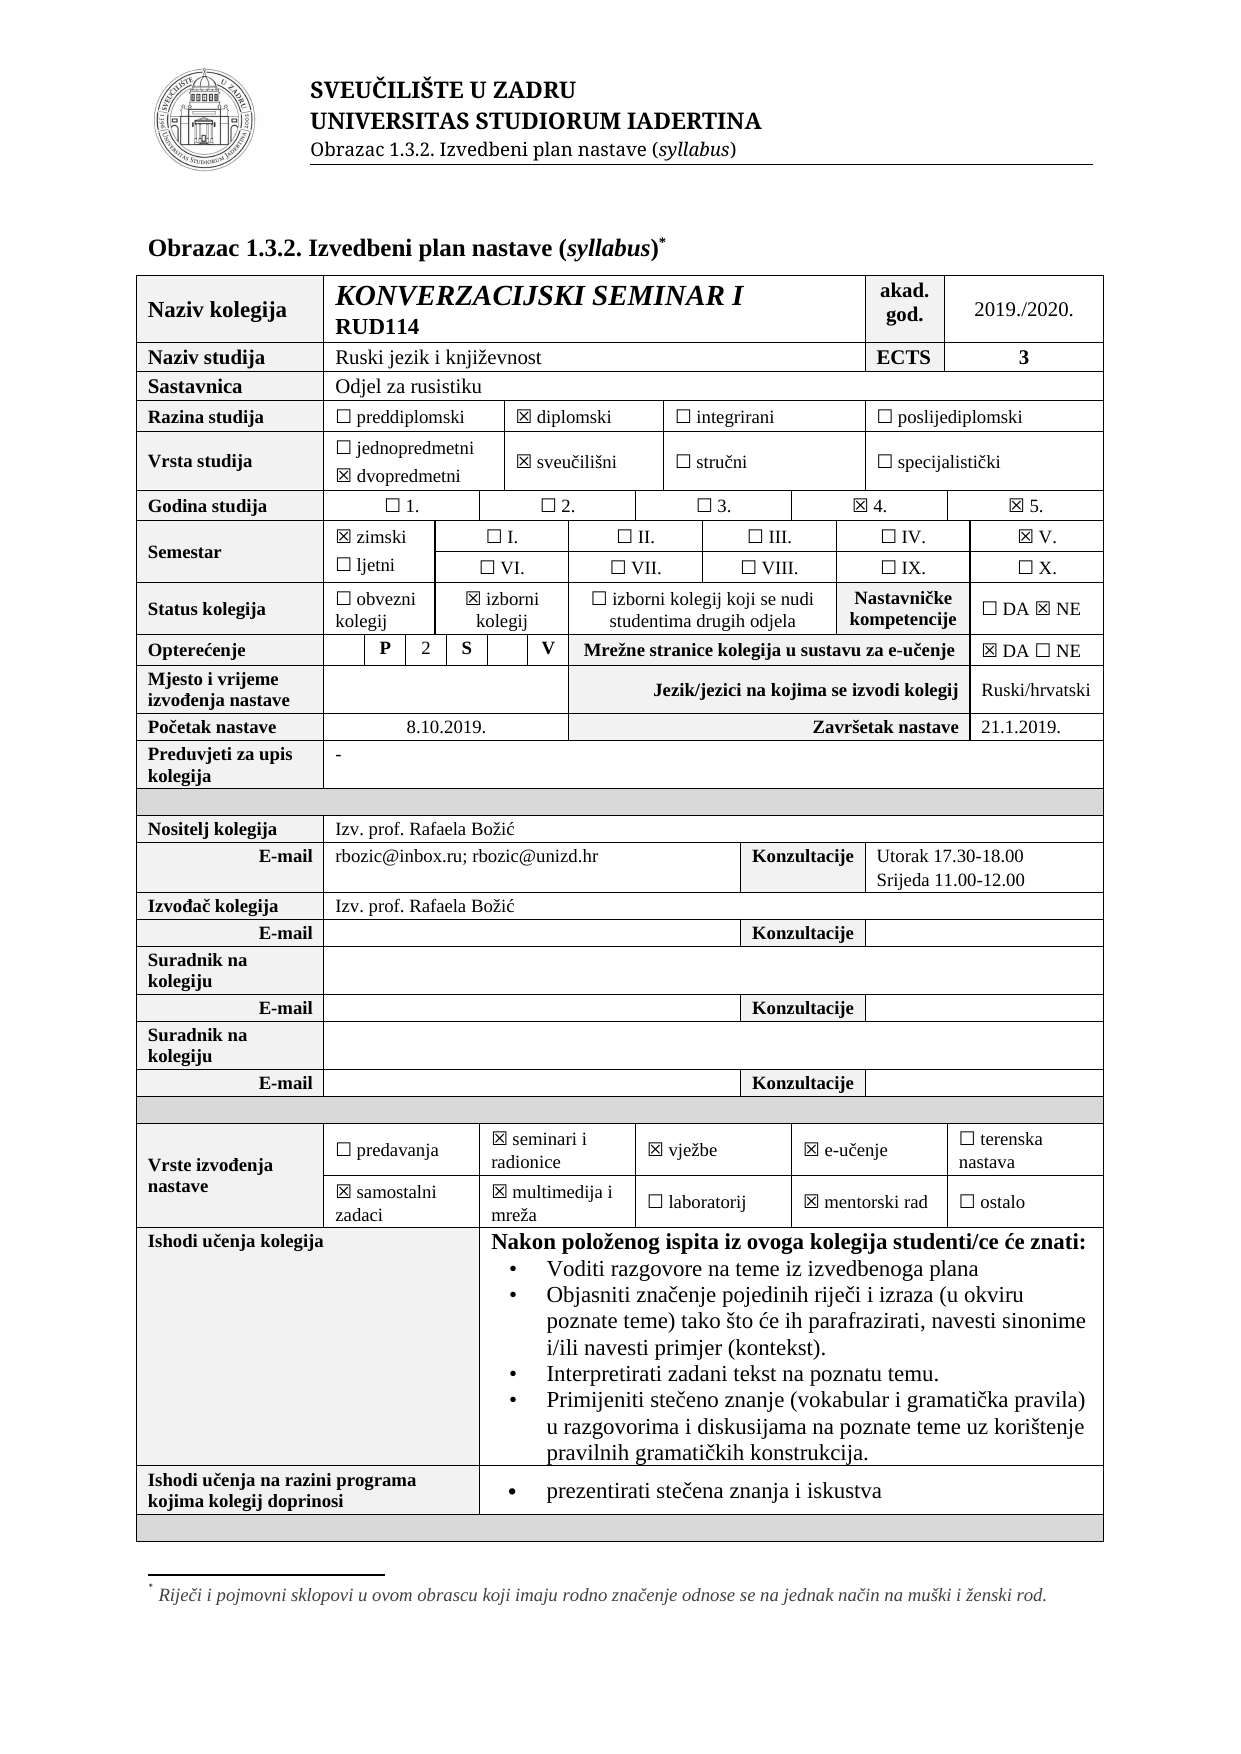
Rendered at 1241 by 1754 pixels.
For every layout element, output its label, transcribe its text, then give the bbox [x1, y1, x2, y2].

table_cell [137, 1097, 1103, 1123]
table_cell Status kolegija [137, 583, 323, 634]
table_cell Jezik/jezici na kojima se izvodi kolegij [569, 666, 969, 713]
table_cell Razina studija [137, 401, 323, 431]
table_cell seminari i radionice [480, 1124, 635, 1175]
table_cell zimski ljetni [324, 521, 434, 582]
table_cell 3. [636, 491, 791, 520]
table_cell Suradnik na kolegiju [137, 1022, 323, 1069]
table_cell [324, 1070, 740, 1096]
table_cell izborni kolegij koji se nudi studentima drugih odjela [569, 583, 836, 634]
table_cell integrirani [664, 401, 865, 431]
table_cell Nakon položenog ispita iz ovoga kolegija studenti/ce će znati: Voditi razgovore na teme iz izvedbenoga plana Objasniti značenje pojedinih riječi i izraza (u okviru poznate teme) tako što će ih parafrazirati, navesti sinonime i/ili navesti primjer (kontekst). Interpretirati zadani tekst na poznatu temu. Primijeniti stečeno znanje (vokabular i gramatička pravila) u razgovorima i diskusijama na poznate teme uz korištenje pravilnih gramatičkih konstrukcija. [480, 1228, 1103, 1465]
table_header KONVERZACIJSKI SEMINAR I RUD114 [324, 276, 865, 342]
table_cell poslijediplomski [866, 401, 1103, 431]
table_cell 3 [945, 343, 1103, 371]
table_cell Vrsta studija [137, 432, 323, 489]
table_cell diplomski [505, 401, 663, 431]
table_cell vježbe [636, 1124, 791, 1175]
table_cell prezentirati stečena znanja i iskustva [480, 1466, 1103, 1514]
table_cell obvezni kolegij [324, 583, 434, 634]
table_cell multimedija i mreža [480, 1176, 635, 1227]
table_cell Mjesto i vrijeme izvođenja nastave [137, 666, 323, 713]
table_cell Konzultacije [741, 843, 865, 892]
table_cell [137, 1515, 1103, 1541]
table_cell E-mail [137, 995, 323, 1021]
table_cell E-mail [137, 1070, 323, 1096]
table_cell [866, 995, 1103, 1021]
table_cell [324, 635, 364, 665]
table_cell jednopredmetni dvopredmetni [324, 432, 504, 489]
table_cell V [528, 635, 568, 665]
table_cell E-mail [137, 920, 323, 946]
table_header akad. god. [866, 276, 944, 342]
table_cell Završetak nastave [569, 714, 969, 740]
table_cell 8.10.2019. [324, 714, 568, 740]
table_cell Izvođač kolegija [137, 893, 323, 919]
table_cell 2. [480, 491, 635, 520]
table_cell - [324, 741, 1103, 788]
table_cell predavanja [324, 1124, 479, 1175]
table_cell IV. [837, 521, 969, 551]
table_cell Ishodi učenja kolegija [137, 1228, 479, 1465]
table_cell 1. [324, 491, 479, 520]
table_cell rbozic@inbox.ru; rbozic@unizd.hr [324, 843, 740, 892]
table_cell Suradnik na kolegiju [137, 947, 323, 994]
table_cell 4. [792, 491, 947, 520]
table_cell laboratorij [636, 1176, 791, 1227]
table_cell Semestar [137, 521, 323, 582]
table_cell terenska nastava [948, 1124, 1103, 1175]
table_cell Izv. prof. Rafaela Božić [324, 816, 1103, 842]
table_cell [137, 789, 1103, 815]
table_cell III. [703, 521, 836, 551]
table_cell 5. [948, 491, 1103, 520]
table_cell 21.1.2019. [971, 714, 1103, 740]
table_cell mentorski rad [792, 1176, 947, 1227]
table_cell Sastavnica [137, 372, 323, 400]
table_cell e-učenje [792, 1124, 947, 1175]
table_cell izborni kolegij [436, 583, 568, 634]
text Obrazac 1.3.2. Izvedbeni plan nastave (syllabus)* [148, 233, 1093, 262]
table_cell Početak nastave [137, 714, 323, 740]
table_cell Preduvjeti za upis kolegija [137, 741, 323, 788]
table_cell VII. [569, 552, 702, 582]
table_cell IX. [837, 552, 969, 582]
table_cell Mrežne stranice kolegija u sustavu za e-učenje [569, 635, 969, 665]
table_cell Utorak 17.30-18.00 Srijeda 11.00-12.00 [866, 843, 1103, 892]
table_cell Nastavničke kompetencije [837, 583, 969, 634]
table_cell Konzultacije [741, 995, 865, 1021]
table_cell [488, 635, 527, 665]
table_cell DA NE [971, 583, 1103, 634]
table_cell II. [569, 521, 702, 551]
table_header Naziv kolegija [137, 276, 323, 342]
table_cell DA NE [971, 635, 1103, 665]
table_cell sveučilišni [505, 432, 663, 489]
table_cell VI. [436, 552, 568, 582]
table_cell stručni [664, 432, 865, 489]
table_cell specijalistički [866, 432, 1103, 489]
table_cell Godina studija [137, 491, 323, 520]
table_cell I. [436, 521, 568, 551]
table_cell V. [971, 521, 1103, 551]
table_cell P [365, 635, 405, 665]
table_header 2019./2020. [945, 276, 1103, 342]
table_cell 2 [406, 635, 446, 665]
table_cell [324, 666, 568, 713]
table_cell Konzultacije [741, 920, 865, 946]
table_cell Naziv studija [137, 343, 323, 371]
table_cell Konzultacije [741, 1070, 865, 1096]
table_cell Ruski/hrvatski [971, 666, 1103, 713]
table_cell ECTS [866, 343, 944, 371]
table_cell [324, 995, 740, 1021]
table_cell Vrste izvođenja nastave [137, 1124, 323, 1227]
table_cell Opterećenje [137, 635, 323, 665]
table_cell Ishodi učenja na razini programa kojima kolegij doprinosi [137, 1466, 479, 1514]
table_cell preddiplomski [324, 401, 504, 431]
table_cell X. [971, 552, 1103, 582]
table_cell S [447, 635, 487, 665]
table_cell [866, 920, 1103, 946]
table_cell E-mail [137, 843, 323, 892]
table_cell [324, 947, 1103, 994]
table_cell [866, 1070, 1103, 1096]
table_cell Ruski jezik i književnost [324, 343, 865, 371]
table_cell [324, 920, 740, 946]
table_cell Nositelj kolegija [137, 816, 323, 842]
table_cell [324, 1022, 1103, 1069]
table_cell Odjel za rusistiku [324, 372, 1103, 400]
table_cell ostalo [948, 1176, 1103, 1227]
table_cell VIII. [703, 552, 836, 582]
table_cell samostalni zadaci [324, 1176, 479, 1227]
table_cell Izv. prof. Rafaela Božić [324, 893, 1103, 919]
